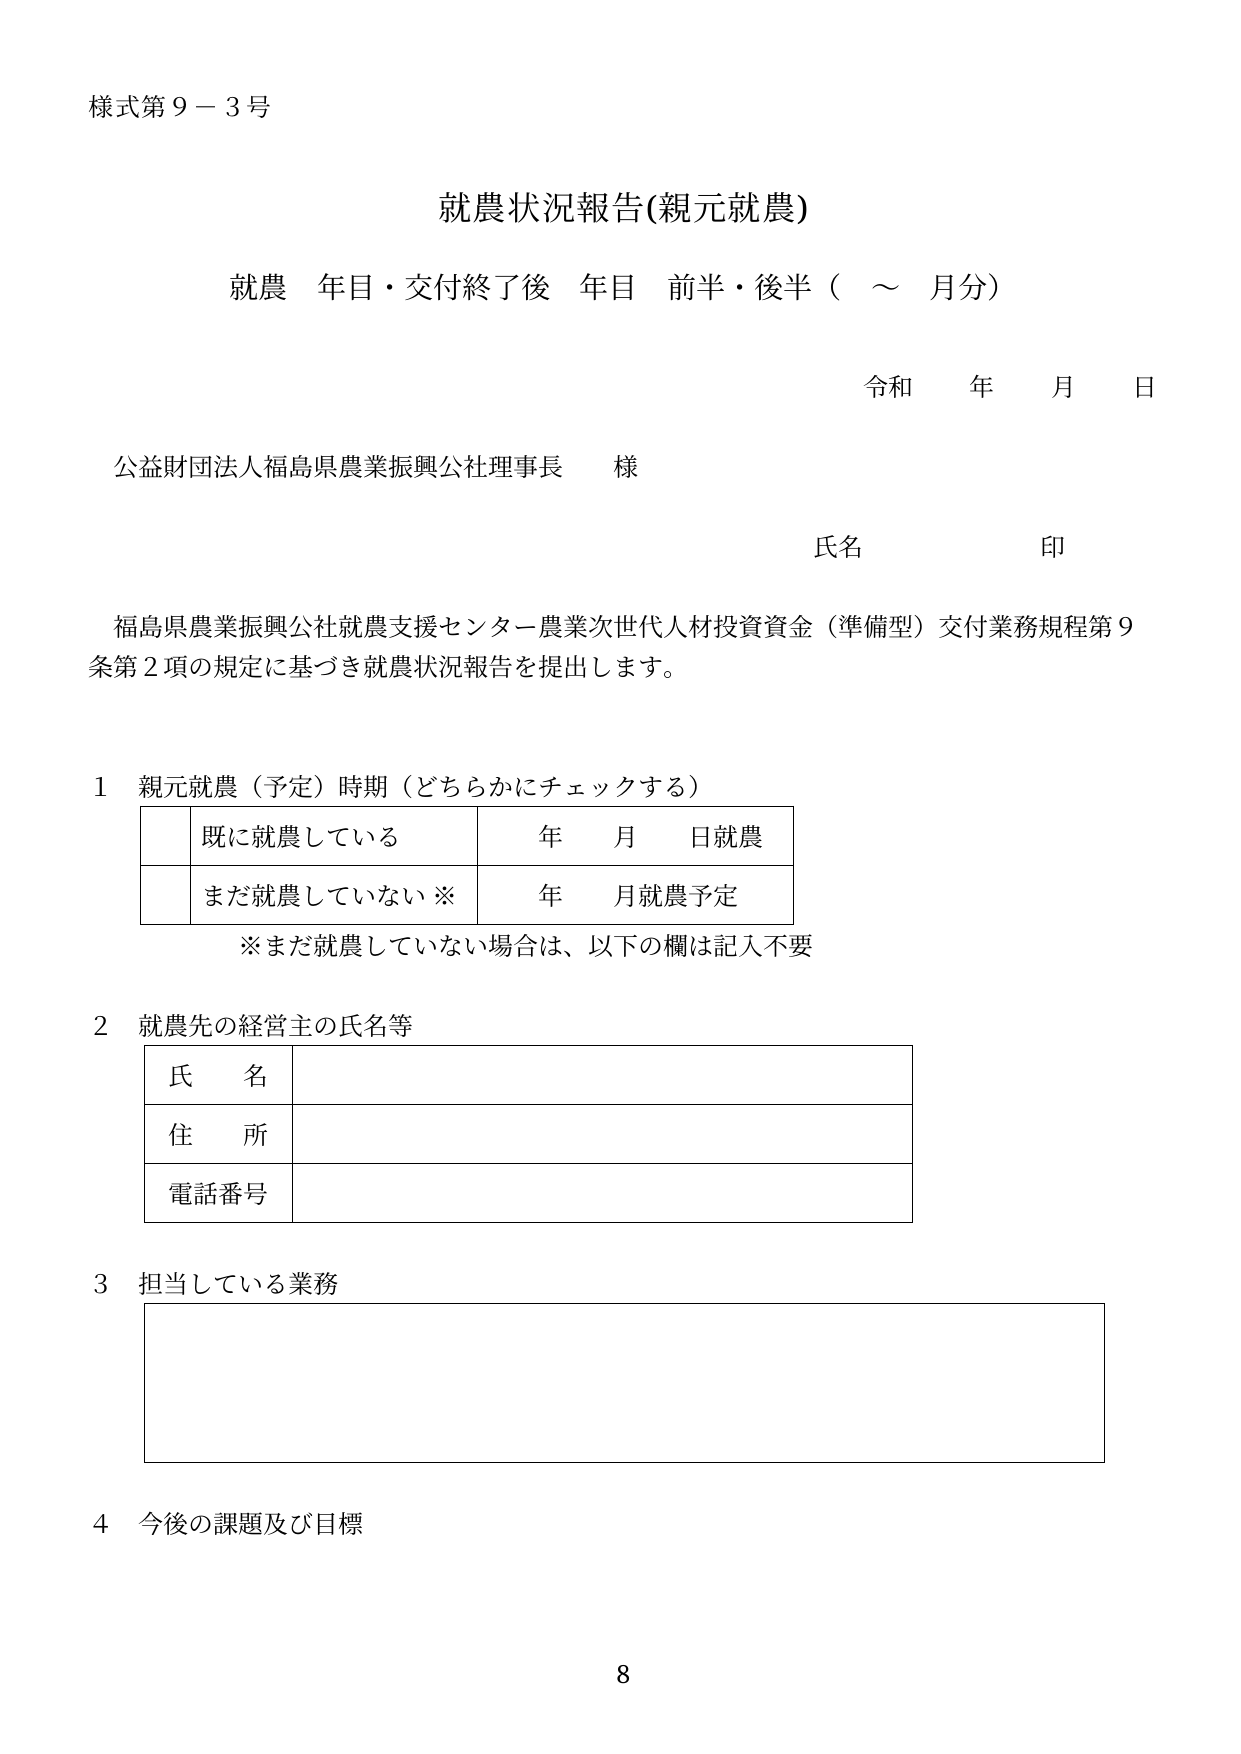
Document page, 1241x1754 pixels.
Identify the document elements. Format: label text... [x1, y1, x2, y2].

text ３ 担当している業務 [89, 1263, 1157, 1303]
table_header 氏 名 [145, 1046, 292, 1104]
table_cell 住 所 [145, 1105, 292, 1163]
table_cell [293, 1105, 912, 1163]
table_cell 年 月就農予定 [478, 866, 793, 924]
text 就農状況報告(親元就農) [89, 166, 1157, 246]
table_header 年 月 日就農 [478, 807, 793, 865]
text 福島県農業振興公社就農支援センター農業次世代人材投資資金（準備型）交付業務規程第９条第２項の規定に基づき就農状況報告を提出します。 [89, 606, 1157, 686]
table_cell [141, 866, 190, 924]
table_cell まだ就農していない ※ [191, 866, 477, 924]
table_header [293, 1046, 912, 1104]
text 氏名 印 [89, 526, 1157, 566]
table_cell [293, 1164, 912, 1222]
text １ 親元就農（予定）時期（どちらかにチェックする） [89, 766, 1157, 806]
text 就農 年目・交付終了後 年目 前半・後半（ ～ 月分） [89, 246, 1157, 326]
table_header 既に就農している [191, 807, 477, 865]
text 様式第９－３号 [89, 86, 1157, 126]
table_cell 電話番号 [145, 1164, 292, 1222]
text ２ 就農先の経営主の氏名等 [89, 1005, 1157, 1045]
table_header [145, 1304, 1104, 1462]
text ※まだ就農していない場合は、以下の欄は記入不要 [139, 925, 1157, 965]
text 令和 年 月 日 [89, 366, 1157, 406]
table_header [141, 807, 190, 865]
text ４ 今後の課題及び目標 [89, 1503, 1157, 1543]
text 公益財団法人福島県農業振興公社理事長 様 [89, 446, 1157, 486]
